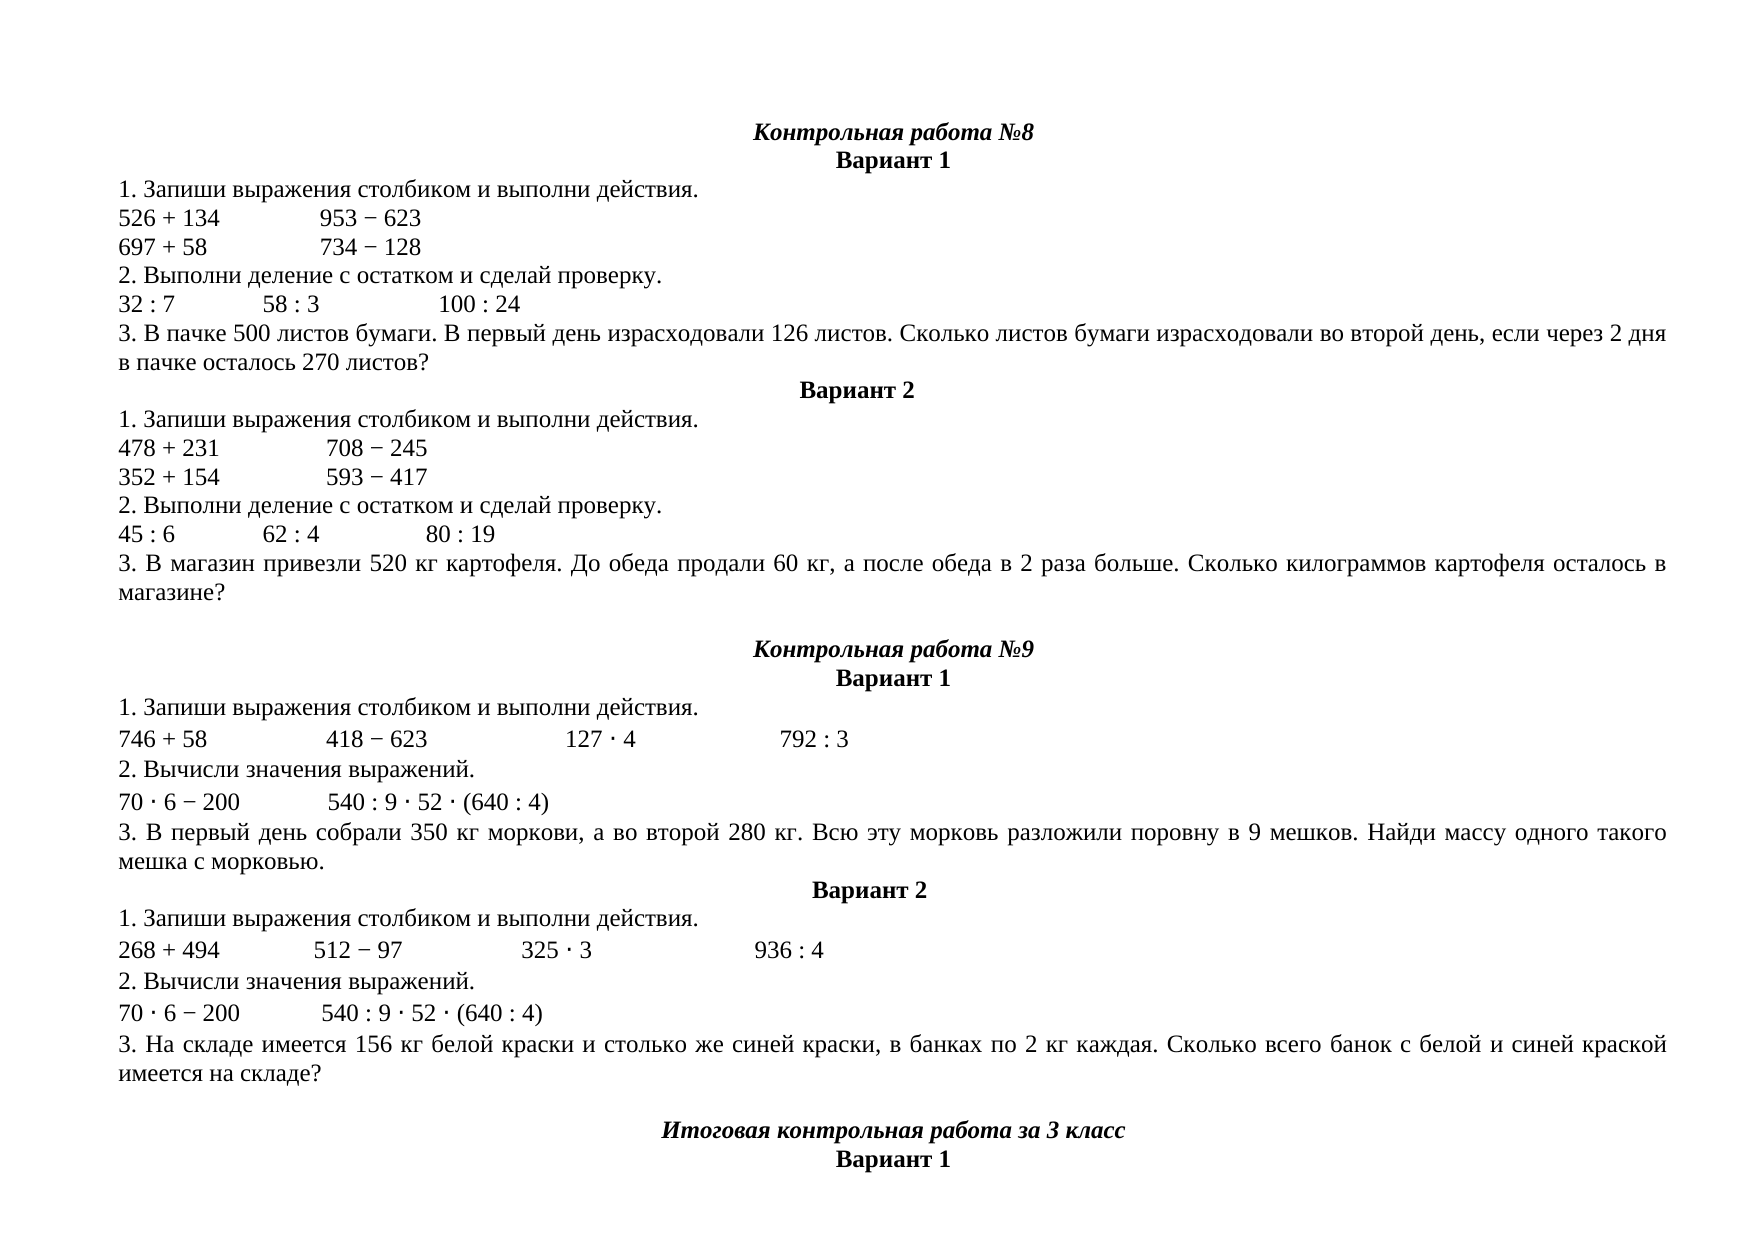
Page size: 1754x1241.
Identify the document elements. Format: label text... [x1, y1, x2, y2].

text 1. Запиши выражения столбиком и выполни действия. [118, 404, 1668, 433]
text 45 : 6 62 : 4 80 : 19 [118, 519, 1668, 548]
text 70 ⋅ 6 − 200 540 : 9 ⋅ 52 ⋅ (640 : 4) [118, 995, 1668, 1029]
text 3. В пачке 500 листов бумаги. В первый день израсходовали 126 листов. Сколько листов бумаги израсходовали во второй день, если через 2 дня в пачке осталось 270 листов? [118, 318, 1668, 375]
text 2. Вычисли значения выражений. [118, 966, 1668, 995]
text 746 + 58 418 − 623 127 ⋅ 4 792 : 3 [118, 720, 1668, 754]
text 352 + 154 593 − 417 [118, 462, 1668, 490]
text 1. Запиши выражения столбиком и выполни действия. [118, 174, 1668, 203]
text 3. В первый день собрали 350 кг моркови, а во второй 280 кг. Всю эту морковь разложили поровну в 9 мешков. Найди массу одного такого мешка с морковью. [118, 817, 1668, 875]
text 478 + 231 708 − 245 [118, 433, 1668, 462]
text Контрольная работа №8 [118, 117, 1668, 145]
text 1. Запиши выражения столбиком и выполни действия. [118, 692, 1668, 720]
text Вариант 1 [118, 663, 1668, 692]
text 1. Запиши выражения столбиком и выполни действия. [118, 903, 1668, 932]
text 3. На складе имеется 156 кг белой краски и столько же синей краски, в банках по 2 кг каждая. Сколько всего банок с белой и синей краской имеется на складе? [118, 1029, 1668, 1087]
text Вариант 1 [118, 145, 1668, 174]
text 70 ⋅ 6 − 200 540 : 9 ⋅ 52 ⋅ (640 : 4) [118, 783, 1668, 817]
text Контрольная работа №9 [118, 634, 1668, 663]
text 268 + 494 512 − 97 325 ⋅ 3 936 : 4 [118, 932, 1668, 966]
text 2. Выполни деление с остатком и сделай проверку. [118, 490, 1668, 519]
text 697 + 58 734 − 128 [118, 232, 1668, 260]
text Итоговая контрольная работа за 3 класс [118, 1115, 1668, 1144]
text Вариант 2 [118, 375, 1668, 404]
text 526 + 134 953 − 623 [118, 203, 1668, 232]
text 2. Выполни деление с остатком и сделай проверку. [118, 260, 1668, 289]
text 3. В магазин привезли 520 кг картофеля. До обеда продали 60 кг, а после обеда в 2 раза больше. Сколько килограммов картофеля осталось в магазине? [118, 548, 1668, 605]
text 32 : 7 58 : 3 100 : 24 [118, 289, 1668, 318]
text Вариант 2 [118, 875, 1668, 903]
text Вариант 1 [118, 1144, 1668, 1173]
text 2. Вычисли значения выражений. [118, 754, 1668, 783]
